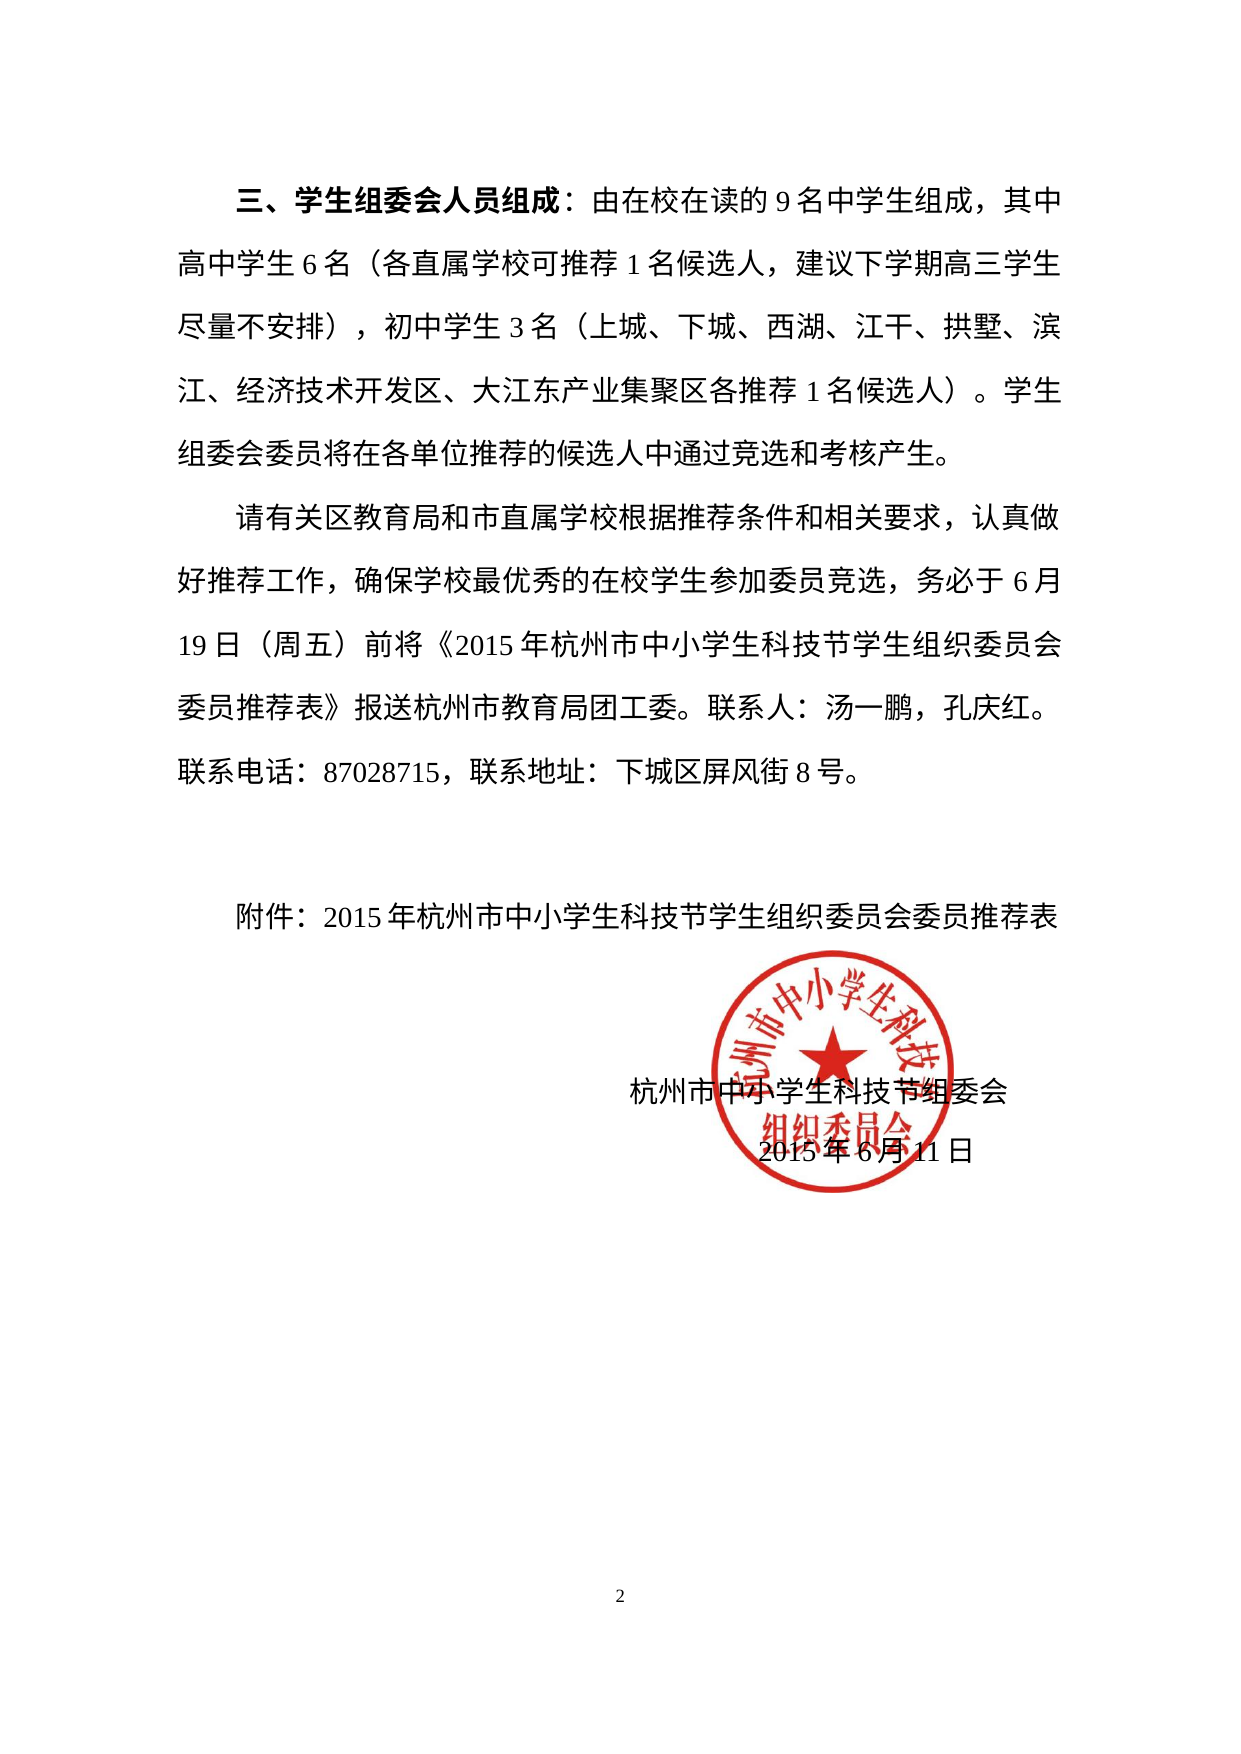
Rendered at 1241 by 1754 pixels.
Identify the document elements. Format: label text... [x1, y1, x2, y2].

text 杭州市中小学生科技节组委会 [177, 1069, 1063, 1111]
text 三、学生组委会人员组成：由在校在读的9名中学生组成，其中高中学生6名（各直属学校可推荐1名候选人，建议下学期高三学生尽量不安排），初中学生3名（上城、下城、西湖、江干、拱墅、滨江、经济技术开发区、大江东产业集聚区各推荐1名候选人）。学生组委会委员将在各单位推荐的候选人中通过竞选和考核产生。 [177, 177, 1063, 473]
text 2015年6月11日 [177, 1128, 976, 1170]
text 请有关区教育局和市直属学校根据推荐条件和相关要求，认真做好推荐工作，确保学校最优秀的在校学生参加委员竞选，务必于6月19日（周五）前将《2015年杭州市中小学生科技节学生组织委员会委员推荐表》报送杭州市教育局团工委。联系人：汤一鹏，孔庆红。联系电话：87028715，联系地址：下城区屏风街8号。 [177, 494, 1063, 790]
picture [711, 1111, 954, 1128]
text 附件：2015年杭州市中小学生科技节学生组织委员会委员推荐表 [177, 876, 1063, 941]
picture [711, 950, 954, 1069]
picture [711, 1170, 954, 1193]
